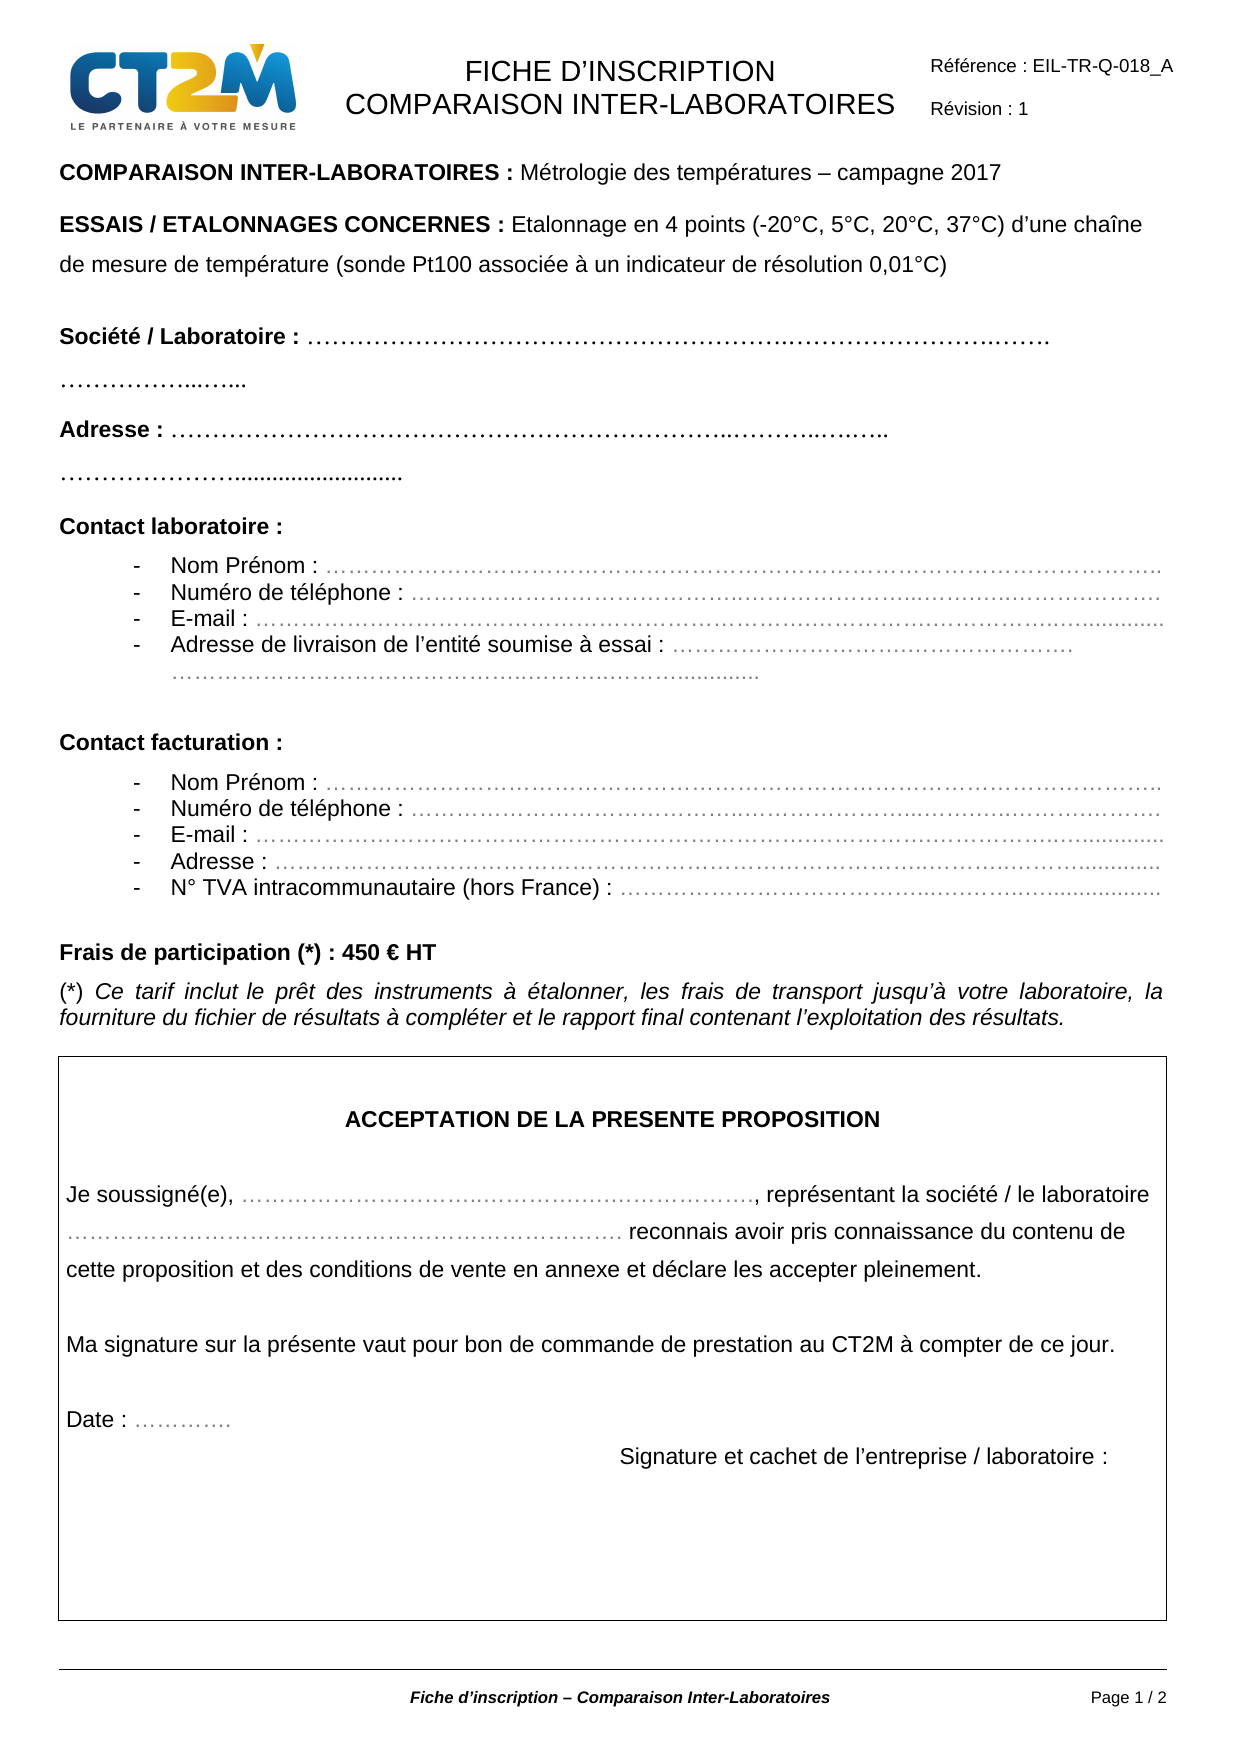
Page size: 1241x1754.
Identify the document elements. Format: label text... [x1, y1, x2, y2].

text COMPARAISON INTER-LABORATOIRES : Métrologie des températures – campagne 2017 [59, 159, 1167, 186]
text ESSAIS / ETALONNAGES CONCERNES : Etalonnage en 4 points (-20°C, 5°C, 20°C, 37°C) d’une chaîne de mesure de température (sonde Pt100 associée à un indicateur de résolution 0,01°C) [59, 211, 1167, 277]
text Contact facturation : [59, 729, 1167, 755]
list Nom Prénom : [133, 768, 1167, 795]
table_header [59, 1057, 1166, 1620]
text Contact laboratoire : [59, 513, 1167, 539]
list Nom Prénom : [133, 552, 1167, 578]
list Numéro de téléphone : [133, 578, 1167, 605]
picture [70, 44, 296, 130]
list Adresse : [133, 848, 1167, 874]
text (*) Ce tarif inclut le prêt des instruments à étalonner, les frais de transport jusqu’à votre laboratoire, la fourniture du fichier de résultats à compléter et le rapport final contenant l’exploitation des résultats. [59, 978, 1167, 1031]
list N° TVA intracommunautaire (hors France) : [133, 874, 1167, 900]
list Adresse de livraison de l’entité soumise à essai : [133, 631, 1167, 684]
text Adresse : [59, 414, 1167, 486]
text Société / Laboratoire : [59, 321, 1167, 393]
text Frais de participation (*) : 450 € HT [59, 939, 1167, 966]
list E-mail : [133, 605, 1167, 631]
list Numéro de téléphone : [133, 795, 1167, 821]
list E-mail : [133, 821, 1167, 848]
